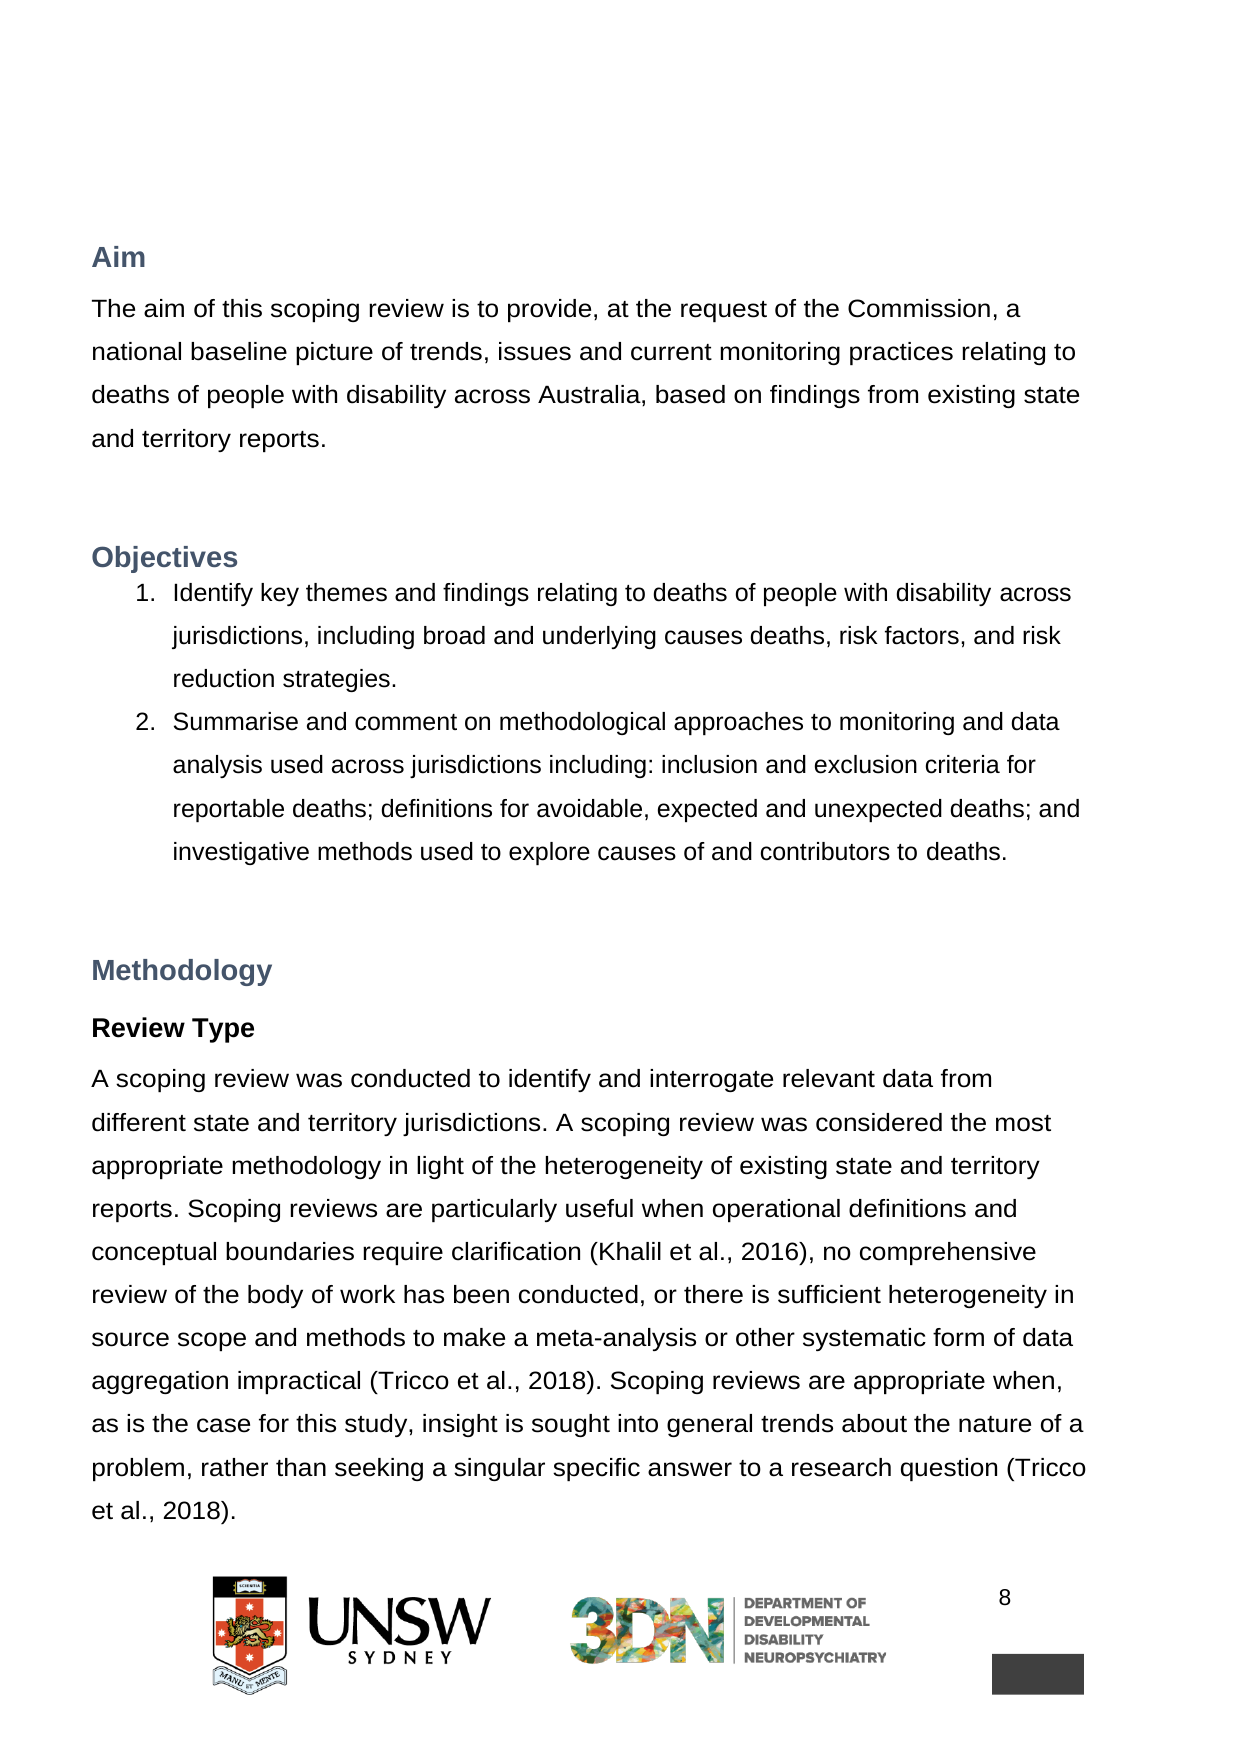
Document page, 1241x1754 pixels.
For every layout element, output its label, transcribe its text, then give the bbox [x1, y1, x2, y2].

subtitle Objectives [91, 540, 1213, 573]
text The aim of this scoping review is to provide, at the request of the Commission, a national baseline picture of trends, issues and current monitoring practices relating to deaths of people with disability across Australia, based on findings from existing state and territory reports. [91, 294, 1090, 452]
text A scoping review was conducted to identify and interrogate relevant data from different state and territory jurisdictions. A scoping review was considered the most appropriate methodology in light of the heterogeneity of existing state and territory reports. Scoping reviews are particularly useful when operational definitions and conceptual boundaries require clarification (Khalil et al., 2016), no comprehensive review of the body of work has been conducted, or there is sufficient heterogeneity in source scope and methods to make a meta-analysis or other systematic form of data aggregation impractical (Tricco et al., 2018). Scoping reviews are appropriate when, as is the case for this study, insight is sought into general trends about the nature of a problem, rather than seeking a singular specific answer to a research question (Tricco et al., 2018). [91, 1064, 1090, 1524]
subtitle Methodology [91, 953, 1213, 987]
subtitle Aim [91, 240, 1213, 273]
list Identify key themes and findings relating to deaths of people with disability across jurisdictions, including broad and underlying causes deaths, risk factors, and risk reduction strategies. [135, 578, 1074, 693]
subtitle Review Type [91, 1012, 1213, 1044]
list Summarise and comment on methodological approaches to monitoring and data analysis used across jurisdictions including: inclusion and exclusion criteria for reportable deaths; definitions for avoidable, expected and unexpected deaths; and investigative methods used to explore causes of and contributors to deaths. [135, 707, 1082, 865]
picture [212, 1576, 887, 1695]
